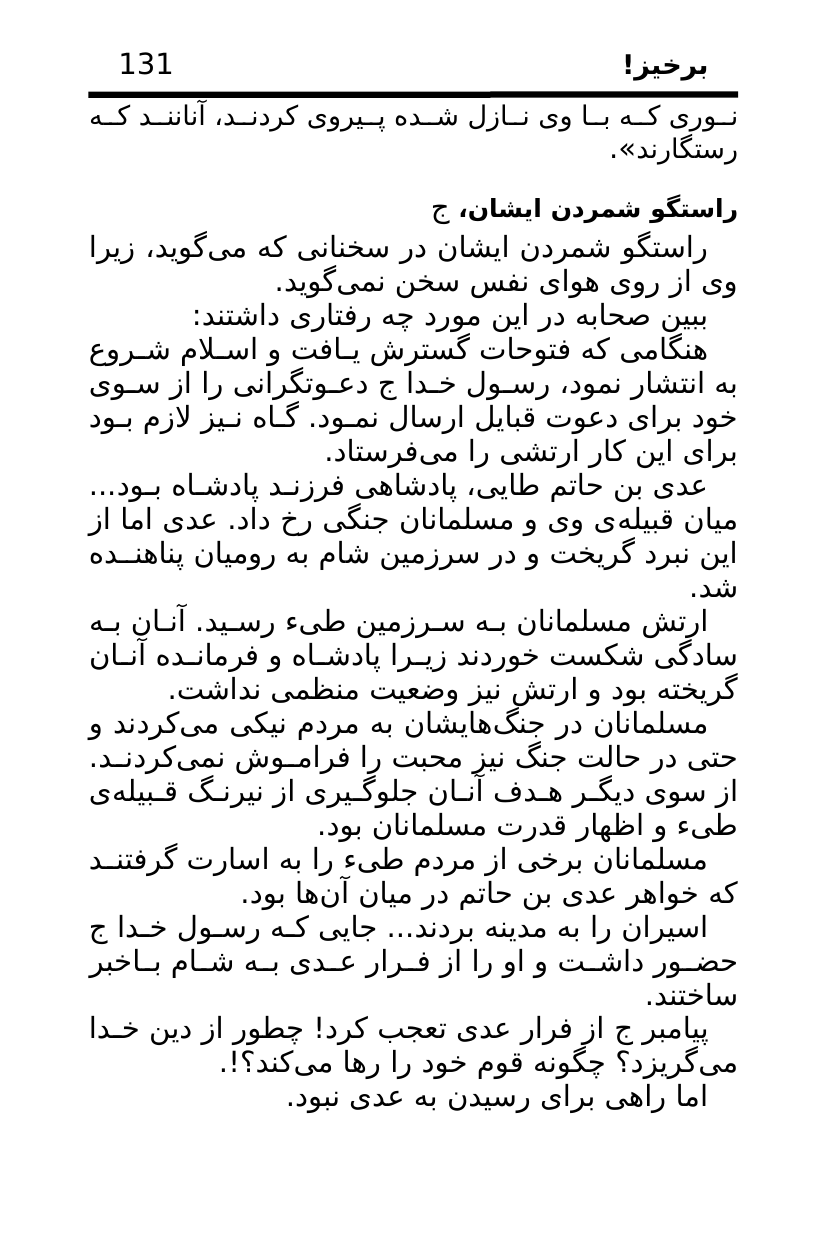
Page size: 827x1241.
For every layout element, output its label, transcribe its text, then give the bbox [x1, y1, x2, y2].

text راستگو شمردن ایشان در سخنانی که می‌گوید، زیرا وی از روی هوای نفس سخن نمی‌گوید. [89, 231, 738, 299]
text مسلمانان در جنگ‌هایشان به مردم نیکی می‌کردند و حتی در حالت جنگ نیز محبت را فراموش نمی‌کردند. از سوی دیگر هدف آنان جلوگیری از نیرنگ قبیله‌ی طیء و اظهار قدرت مسلمانان بود. [89, 706, 738, 842]
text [89, 100, 738, 166]
text پیامبر ج از فرار عدی تعجب کرد! چطور از دین خدا می‌گریزد؟ چگونه قوم خود را رها می‌کند؟!. [89, 1012, 738, 1080]
text ارتش مسلمانان به سرزمین طیء رسید. آنان به سادگی شکست خوردند زیرا پادشاه و فرمانده آنان گریخته بود و ارتش نیز وضعیت منظمی نداشت. [89, 604, 738, 706]
text عدی بن حاتم طایی، پادشاهی فرزند پادشاه بود... میان قبیله‌ی وی و مسلمانان جنگی رخ داد. عدی اما از این نبرد گریخت و در سرزمین شام به رومیان پناهنده شد. [89, 468, 738, 604]
text ببین صحابه در این مورد چه رفتاری داشتند: [89, 299, 738, 333]
text هنگامی که فتوحات گسترش یافت و اسلام شروع به انتشار نمود، رسول خدا ج دعوتگرانی را از سوی خود برای دعوت قبایل ارسال نمود. گاه نیز لازم بود برای این کار ارتشی را می‌فرستاد. [89, 333, 738, 468]
text مسلمانان برخی از مردم طیء را به اسارت گرفتند که خواهر عدی بن حاتم در میان آن‌ها بود. [89, 842, 738, 910]
text اسیران را به مدینه بردند... جایی که رسول خدا ج حضور داشت و او را از فرار عدی به شام باخبر ساختند. [89, 910, 738, 1012]
text راستگو شمردن ایشان، ج [89, 191, 738, 224]
text اما راهی برای رسیدن به عدی نبود. [89, 1080, 738, 1114]
